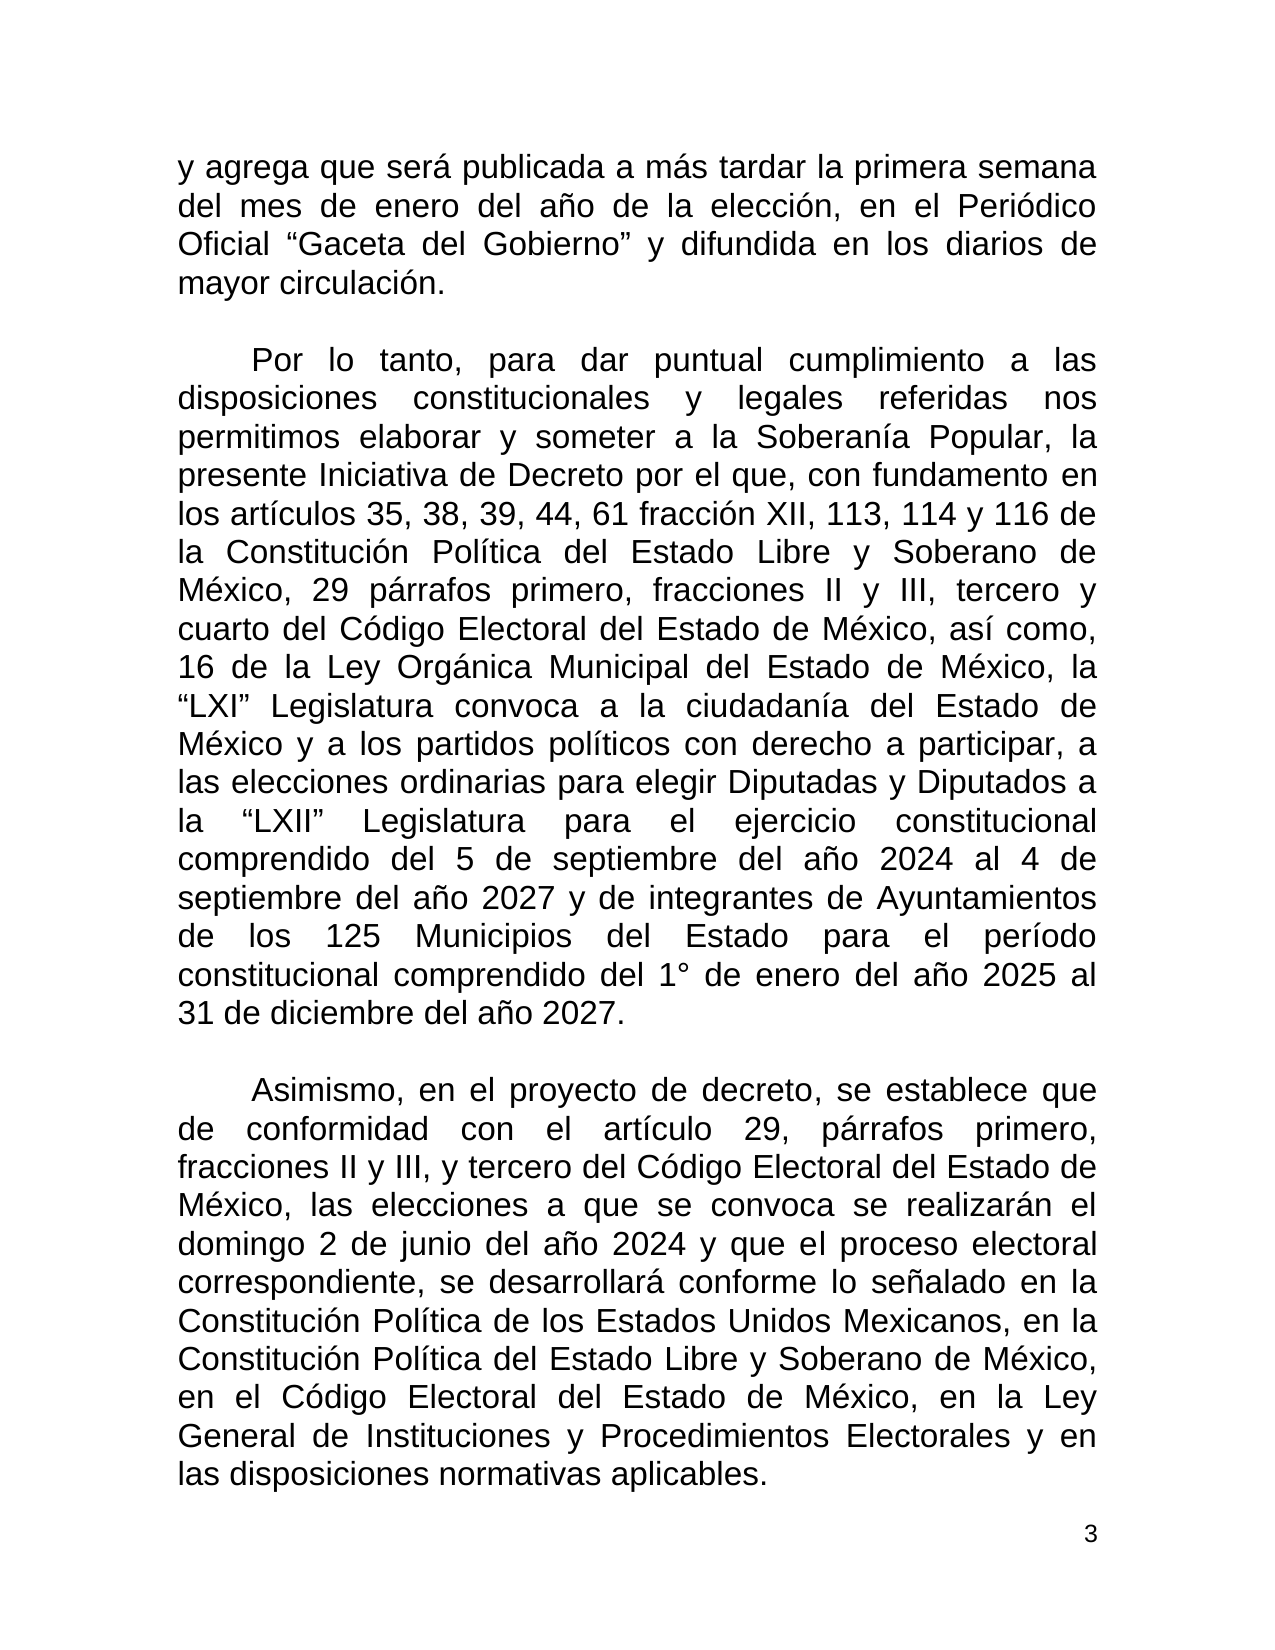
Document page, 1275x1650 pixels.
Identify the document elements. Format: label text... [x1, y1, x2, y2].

text Asimismo, en el proyecto de decreto, se establece que de conformidad con el artículo 29, párrafos primero, fracciones II y III, y tercero del Código Electoral del Estado de México, las elecciones a que se convoca se realizarán el domingo 2 de junio del año 2024 y que el proceso electoral correspondiente, se desarrollará conforme lo señalado en la Constitución Política de los Estados Unidos Mexicanos, en la Constitución Política del Estado Libre y Soberano de México, en el Código Electoral del Estado de México, en la Ley General de Instituciones y Procedimientos Electorales y en las disposiciones normativas aplicables. [177, 1070, 1098, 1493]
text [177, 148, 1098, 301]
text Por lo tanto, para dar puntual cumplimiento a las disposiciones constitucionales y legales referidas nos permitimos elaborar y someter a la Soberanía Popular, la presente Iniciativa de Decreto por el que, con fundamento en los artículos 35, 38, 39, 44, 61 fracción XII, 113, 114 y 116 de la Constitución Política del Estado Libre y Soberano de México, 29 párrafos primero, fracciones II y III, tercero y cuarto del Código Electoral del Estado de México, así como, 16 de la Ley Orgánica Municipal del Estado de México, la “LXI” Legislatura convoca a la ciudadanía del Estado de México y a los partidos políticos con derecho a participar, a las elecciones ordinarias para elegir Diputadas y Diputados a la “LXII” Legislatura para el ejercicio constitucional comprendido del 5 de septiembre del año 2024 al 4 de septiembre del año 2027 y de integrantes de Ayuntamientos de los 125 Municipios del Estado para el período constitucional comprendido del 1° de enero del año 2025 al 31 de diciembre del año 2027. [177, 340, 1098, 1032]
